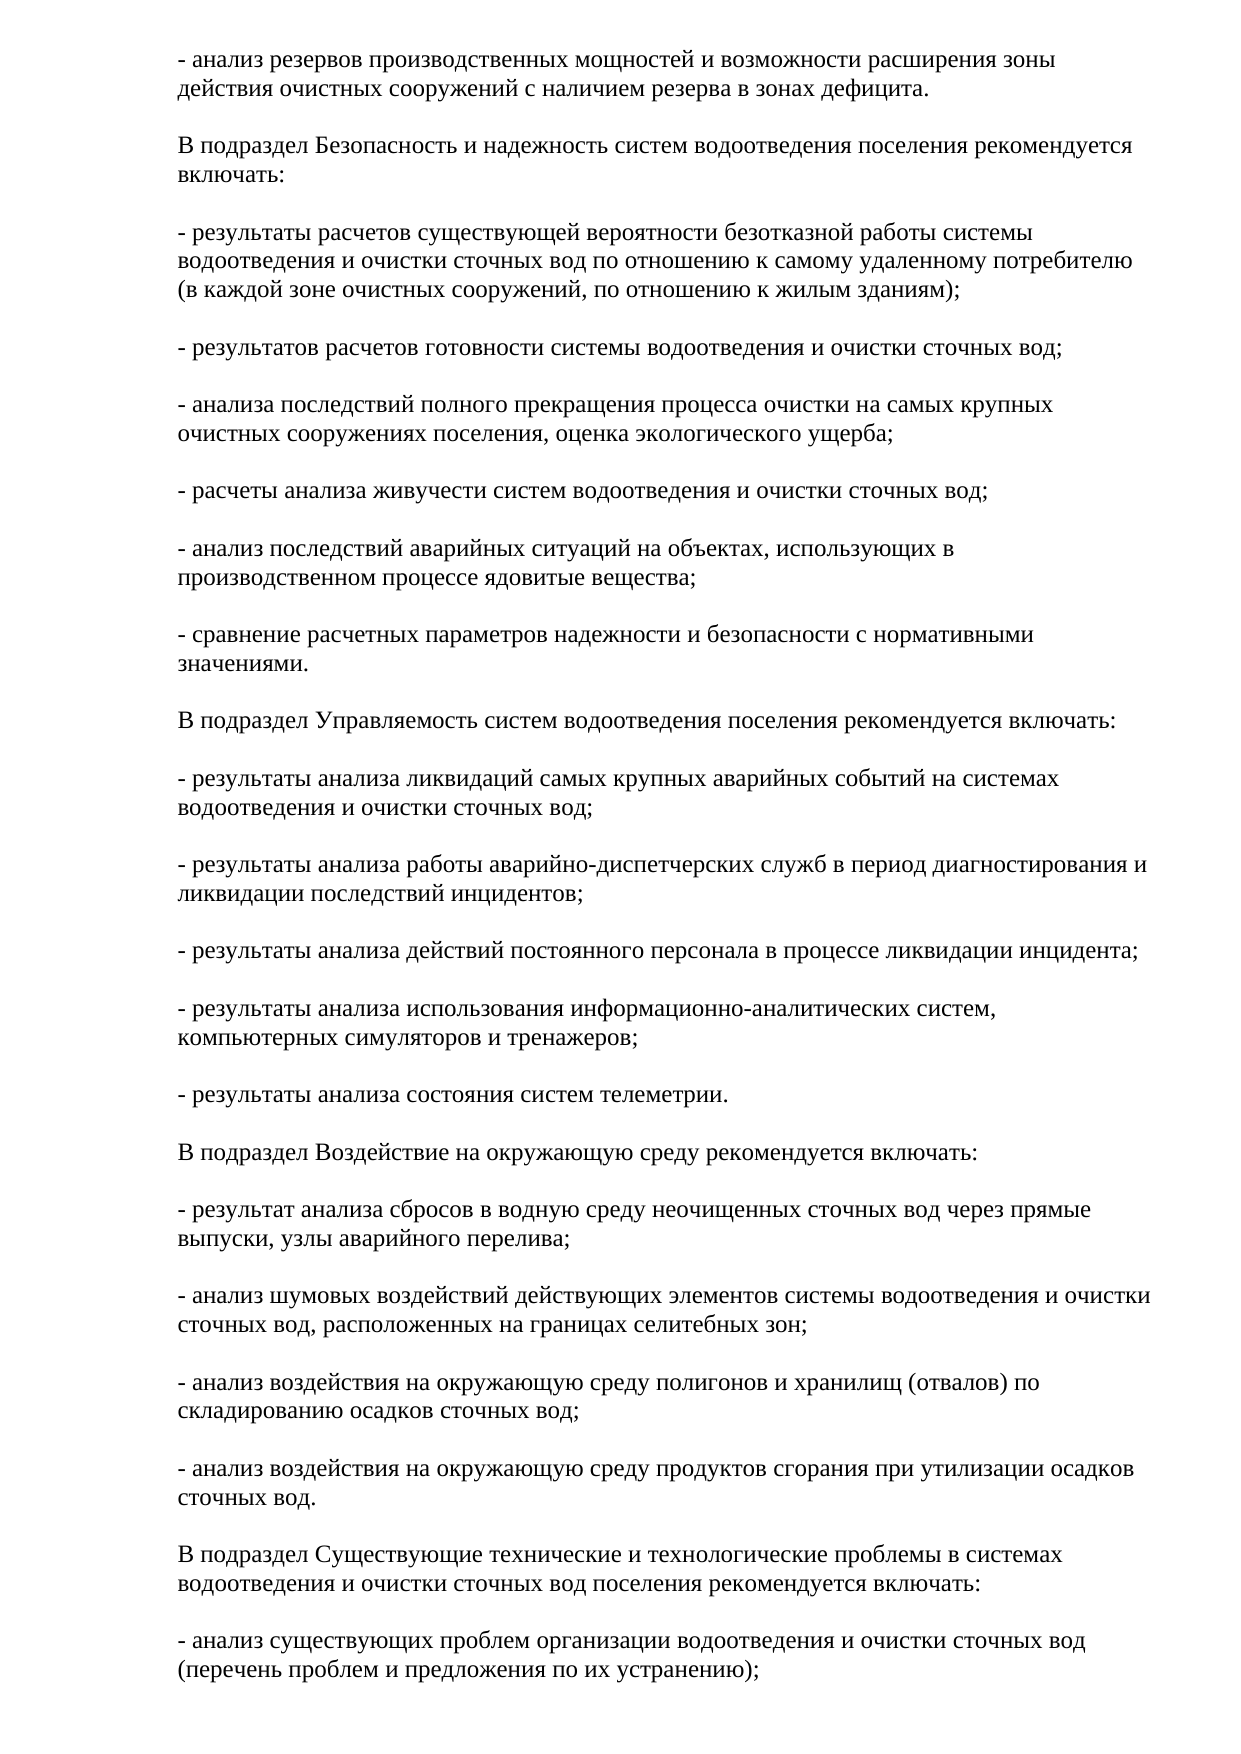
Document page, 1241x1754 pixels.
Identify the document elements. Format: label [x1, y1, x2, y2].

text [177, 44, 1152, 1683]
